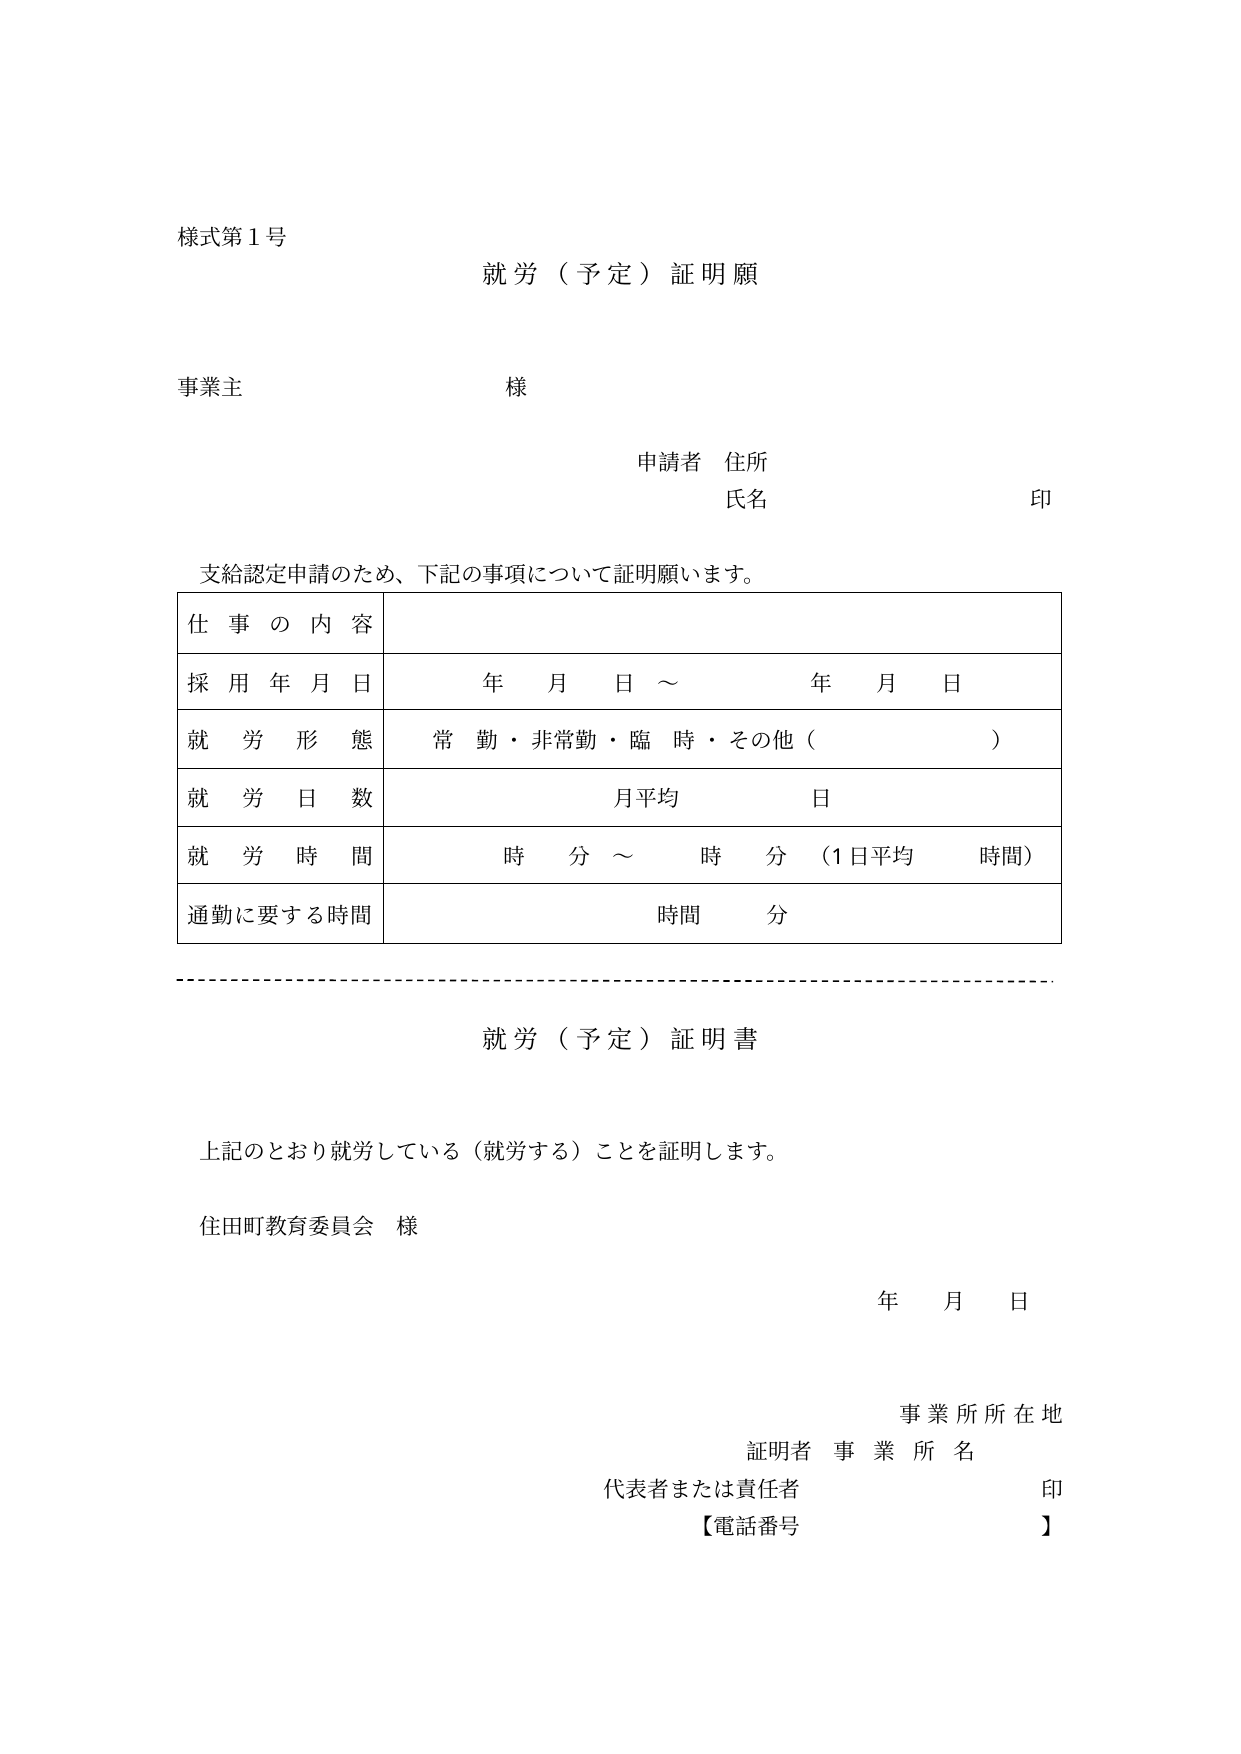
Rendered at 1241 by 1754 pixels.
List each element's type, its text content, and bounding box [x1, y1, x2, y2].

text 事業所所在地 [177, 1394, 1063, 1432]
table_cell 就労時間 [178, 827, 383, 883]
table_cell 就労日数 [178, 769, 383, 826]
text 上記のとおり就労している（就労する）ことを証明します。 [177, 1132, 1063, 1169]
table_cell 通勤に要する時間 [178, 884, 383, 943]
table_cell 月平均 日 [384, 769, 1061, 826]
table_cell 年 月 日 ～ 年 月 日 [384, 654, 1061, 709]
text 就 労 （ 予 定 ） 証 明 書 [177, 1019, 1063, 1057]
text 支給認定申請のため、下記の事項について証明願います。 [177, 554, 1063, 592]
text 証明者 事業所名 [177, 1432, 976, 1469]
text 申請者 住所 [177, 442, 1063, 479]
text 就 労 （ 予 定 ） 証 明 願 [177, 254, 1063, 292]
table_header [384, 593, 1061, 653]
text 年 月 日 [177, 1282, 1063, 1319]
text 様式第１号 [177, 217, 1063, 254]
text 代表者または責任者 印 [177, 1469, 1063, 1507]
table_cell 時 分 ～ 時 分 （1日平均 時間） [384, 827, 1061, 883]
text 【電話番号 】 [177, 1507, 1063, 1544]
table_cell 就労形態 [178, 710, 383, 768]
table_cell 時間 分 [384, 884, 1061, 943]
text 住田町教育委員会 様 [177, 1207, 1063, 1244]
text 事業主 様 [177, 367, 1063, 404]
table_cell 採用年月日 [178, 654, 383, 709]
table_header 仕事の内容 [178, 593, 383, 653]
table_cell 常 勤 ・ 非常勤 ・ 臨 時 ・ その他（ ） [384, 710, 1061, 768]
text 氏名 印 [177, 479, 1063, 517]
